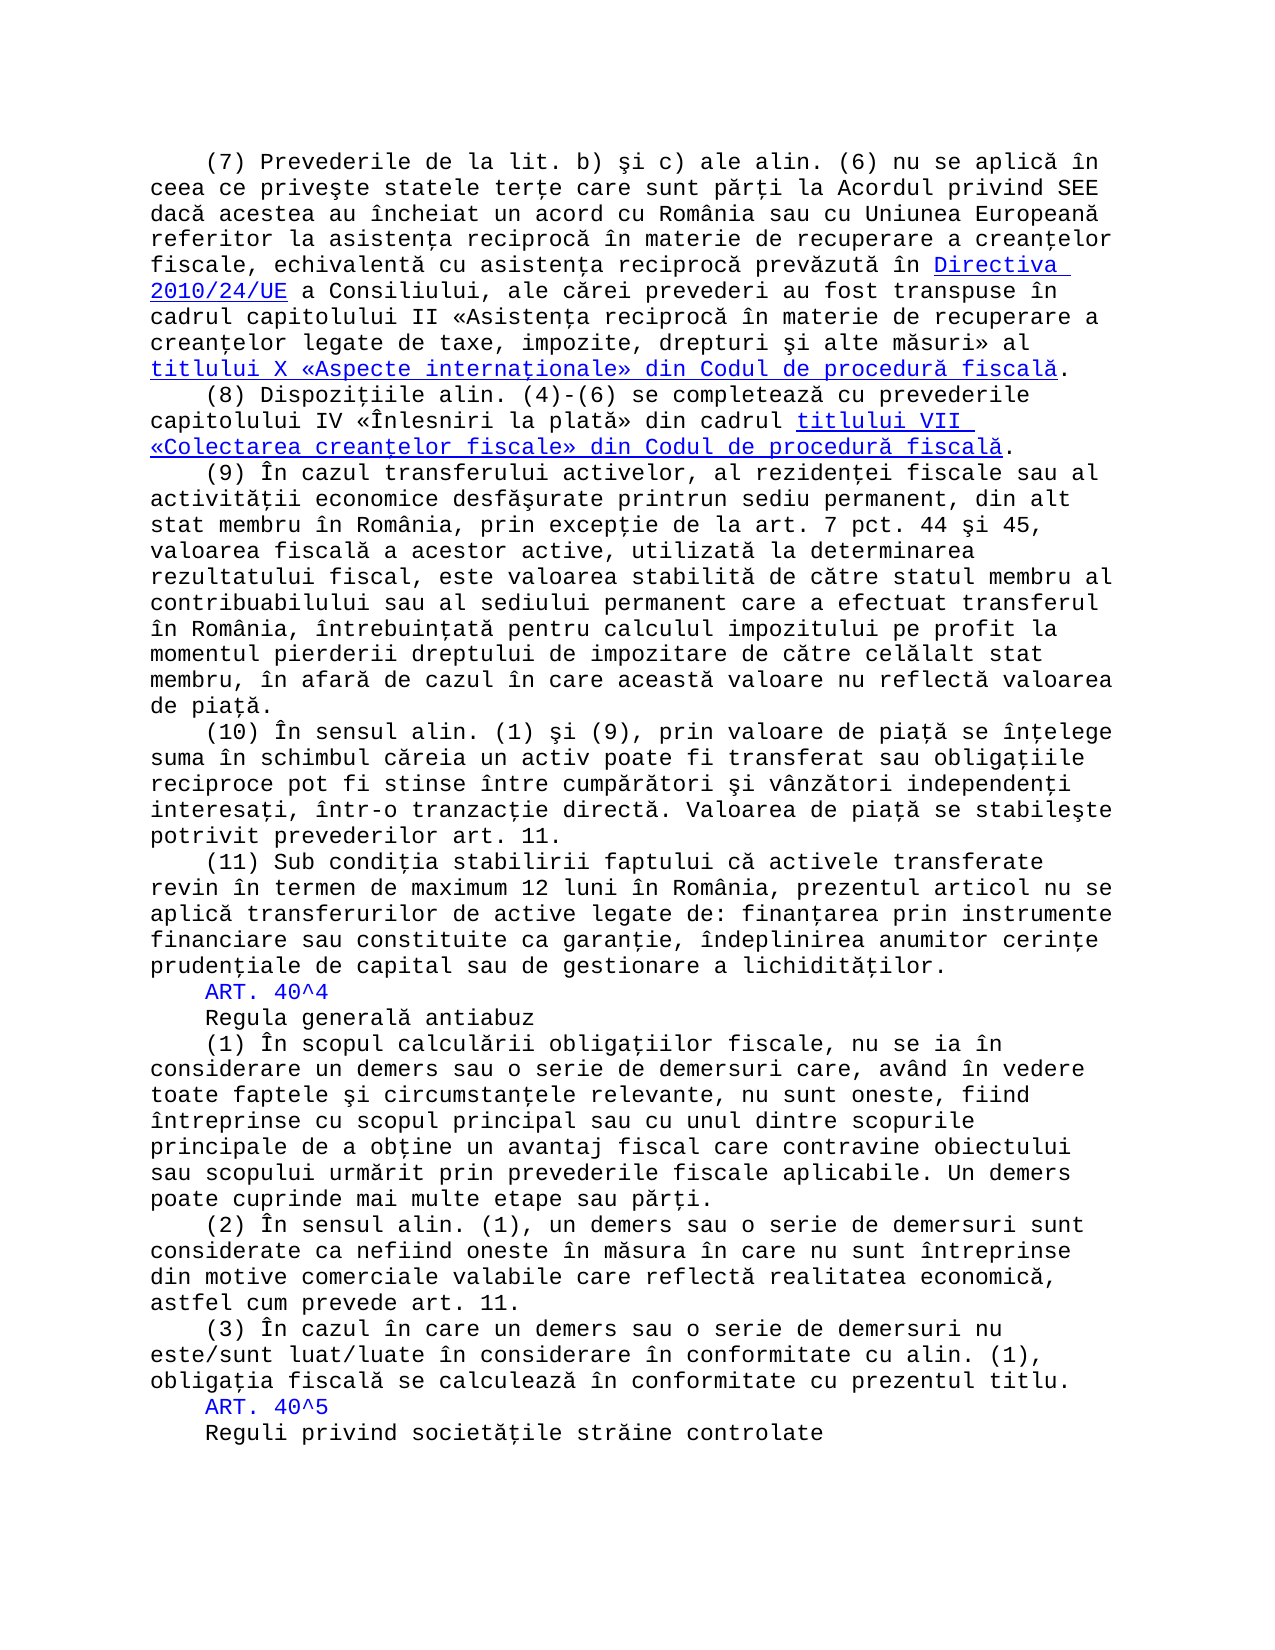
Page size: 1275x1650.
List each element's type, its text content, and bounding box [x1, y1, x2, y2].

text Regula generală antiabuz [150, 1006, 1125, 1032]
text (3) În cazul în care un demers sau o serie de demersuri nu este/sunt luat/luate în considerare în conformitate cu alin. (1), obligaţia fiscală se calculează în conformitate cu prezentul titlu. [150, 1317, 1125, 1395]
text (7) Prevederile de la lit. b) şi c) ale alin. (6) nu se aplică în ceea ce priveşte statele terţe care sunt părţi la Acordul privind SEE dacă acestea au încheiat un acord cu România sau cu Uniunea Europeană referitor la asistenţa reciprocă în materie de recuperare a creanţelor fiscale, echivalentă cu asistenţa reciprocă prevăzută în <LLNK 832010L0024 20>Directiva 2010/24/UE a Consiliului, ale cărei prevederi au fost transpuse în cadrul capitolului II «Asistenţa reciprocă în materie de recuperare a creanţelor legate de taxe, impozite, drepturi şi alte măsuri» al <LLNK 12015 0952 282 1 66>titlului X «Aspecte internaţionale» din Codul de procedură fiscală. [150, 150, 1125, 383]
text ART. 40^4 [150, 980, 1125, 1006]
text (10) În sensul alin. (1) şi (9), prin valoare de piaţă se înţelege suma în schimbul căreia un activ poate fi transferat sau obligaţiile reciproce pot fi stinse între cumpărători şi vânzători independenţi interesaţi, într-o tranzacţie directă. Valoarea de piaţă se stabileşte potrivit prevederilor art. 11. [150, 721, 1125, 850]
text (8) Dispoziţiile alin. (4)-(6) se completează cu prevederile capitolului IV «Înlesniri la plată» din cadrul <LLNK 12015 0952 282 1 75>titlului VII «Colectarea creanţelor fiscale» din Codul de procedură fiscală. [150, 383, 1125, 461]
text ART. 40^5 [150, 1395, 1125, 1421]
text Reguli privind societăţile străine controlate [150, 1421, 1125, 1447]
text (11) Sub condiţia stabilirii faptului că activele transferate revin în termen de maximum 12 luni în România, prezentul articol nu se aplică transferurilor de active legate de: finanţarea prin instrumente financiare sau constituite ca garanţie, îndeplinirea anumitor cerinţe prudenţiale de capital sau de gestionare a lichidităţilor. [150, 850, 1125, 980]
text (1) În scopul calculării obligaţiilor fiscale, nu se ia în considerare un demers sau o serie de demersuri care, având în vedere toate faptele şi circumstanţele relevante, nu sunt oneste, fiind întreprinse cu scopul principal sau cu unul dintre scopurile principale de a obţine un avantaj fiscal care contravine obiectului sau scopului urmărit prin prevederile fiscale aplicabile. Un demers poate cuprinde mai multe etape sau părţi. [150, 1032, 1125, 1213]
text (9) În cazul transferului activelor, al rezidenţei fiscale sau al activităţii economice desfăşurate printrun sediu permanent, din alt stat membru în România, prin excepţie de la art. 7 pct. 44 şi 45, valoarea fiscală a acestor active, utilizată la determinarea rezultatului fiscal, este valoarea stabilită de către statul membru al contribuabilului sau al sediului permanent care a efectuat transferul în România, întrebuinţată pentru calculul impozitului pe profit la momentul pierderii dreptului de impozitare de către celălalt stat membru, în afară de cazul în care această valoare nu reflectă valoarea de piaţă. [150, 461, 1125, 721]
text (2) În sensul alin. (1), un demers sau o serie de demersuri sunt considerate ca nefiind oneste în măsura în care nu sunt întreprinse din motive comerciale valabile care reflectă realitatea economică, astfel cum prevede art. 11. [150, 1213, 1125, 1317]
